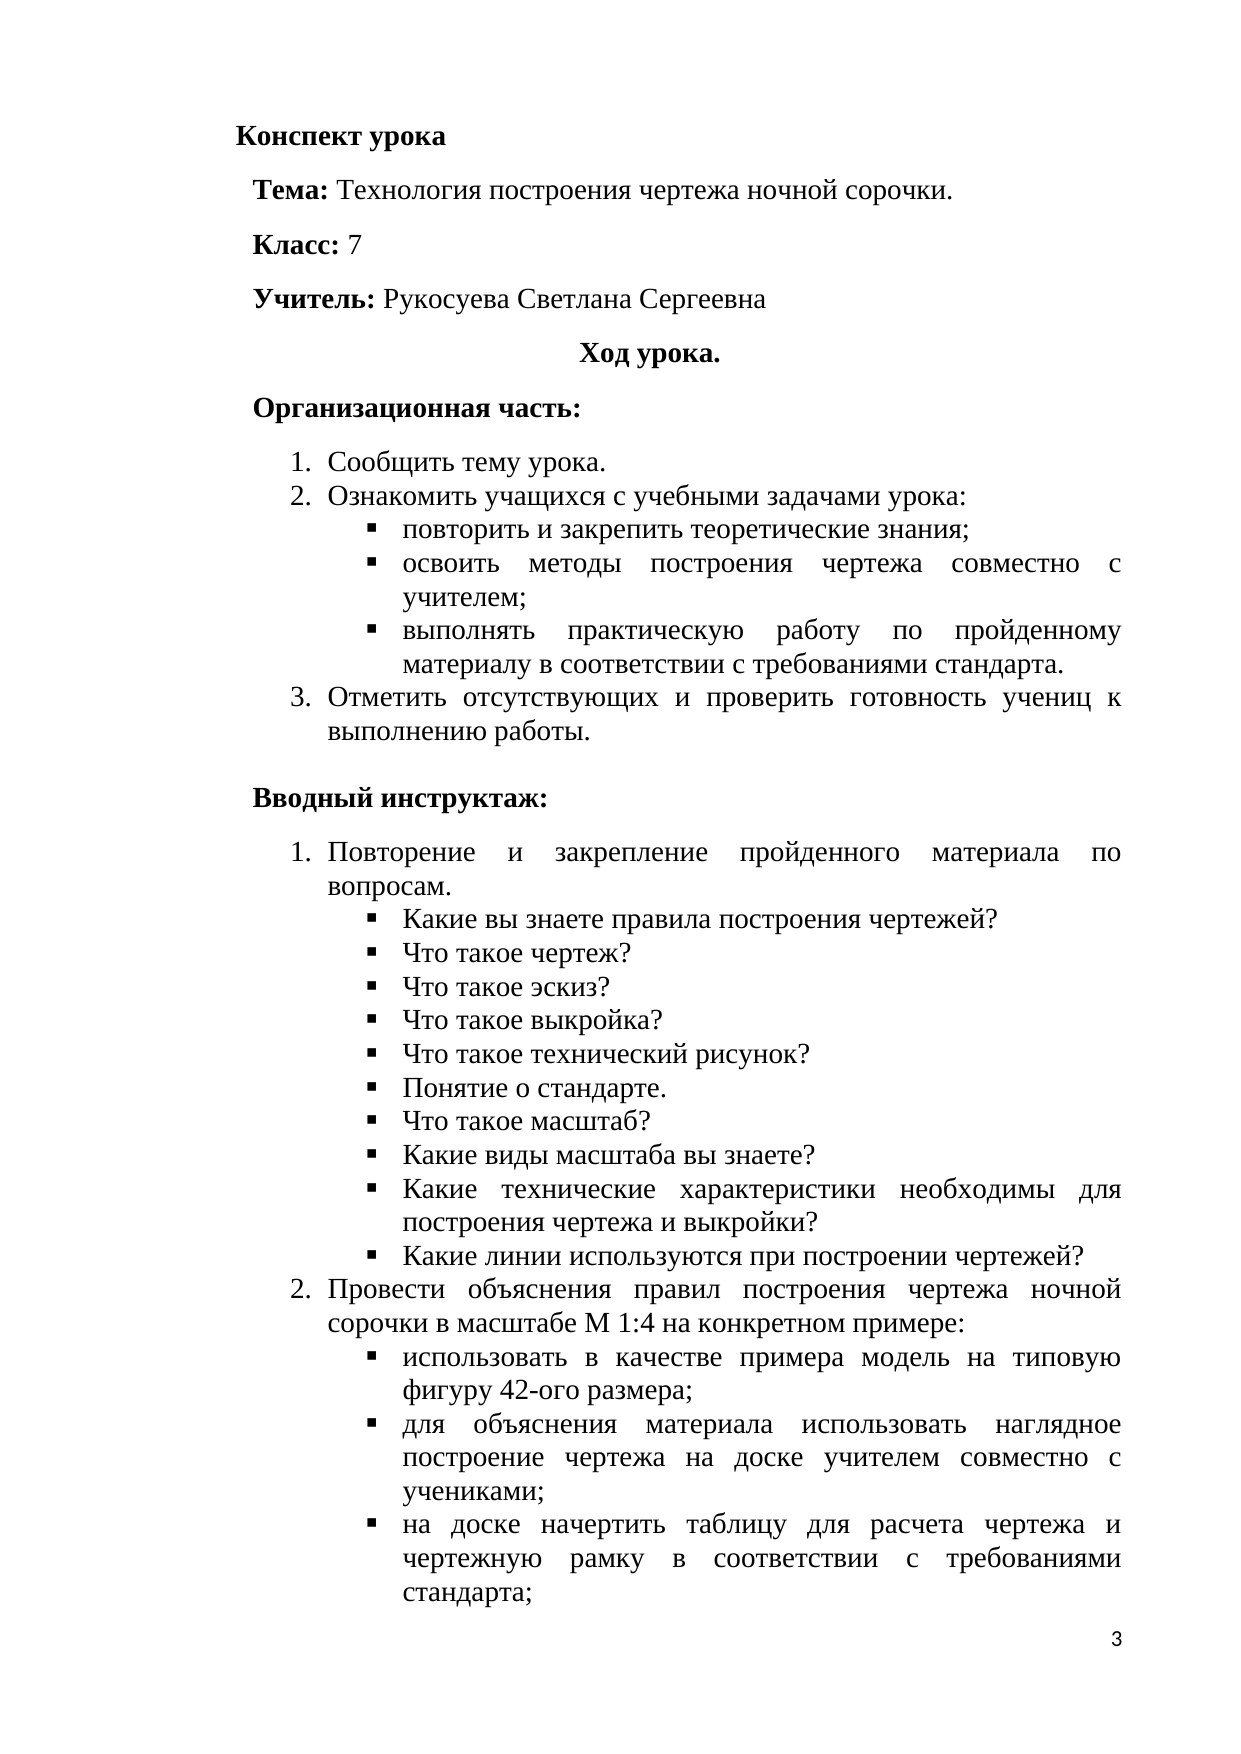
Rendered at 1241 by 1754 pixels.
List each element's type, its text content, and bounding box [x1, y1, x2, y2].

text Ход урока. [177, 336, 1122, 369]
list Сообщить тему урока. [290, 444, 1122, 478]
list Отметить отсутствующих и проверить готовность учениц к выполнению работы. [290, 679, 1122, 747]
list Что такое выкройка? [365, 1002, 1122, 1036]
list Провести объяснения правил построения чертежа ночной сорочки в масштабе М 1:4 на конкретном примере: [290, 1272, 1122, 1339]
list Какие линии используются при построении чертежей? [365, 1238, 1122, 1272]
list Ознакомить учащихся с учебными задачами урока: [290, 478, 1122, 511]
list повторить и закрепить теоретические знания; [365, 511, 1122, 545]
list Что такое технический рисунок? [365, 1036, 1122, 1070]
list Какие вы знаете правила построения чертежей? [365, 902, 1122, 935]
list на доске начертить таблицу для расчета чертежа и чертежную рамку в соответствии с требованиями стандарта; [365, 1507, 1122, 1607]
list Какие виды масштаба вы знаете? [365, 1137, 1122, 1171]
list для объяснения материала использовать наглядное построение чертежа на доске учителем совместно с учениками; [365, 1406, 1122, 1507]
list освоить методы построения чертежа совместно с учителем; [365, 545, 1122, 612]
text Тема: Технология построения чертежа ночной сорочки. [177, 172, 1122, 206]
text Организационная часть: [252, 390, 1122, 423]
list выполнять практическую работу по пройденному материалу в соответствии с требованиями стандарта. [365, 612, 1122, 679]
list использовать в качестве примера модель на типовую фигуру 42-ого размера; [365, 1339, 1122, 1406]
list Понятие о стандарте. [365, 1070, 1122, 1103]
list Что такое чертеж? [365, 935, 1122, 969]
text Конспект урока [177, 118, 1122, 152]
text Вводный инструктаж: [252, 780, 1122, 814]
list Что такое эскиз? [365, 969, 1122, 1002]
text Класс: 7 [177, 227, 1122, 260]
list Повторение и закрепление пройденного материала по вопросам. [290, 834, 1122, 902]
text Учитель: Рукосуева Светлана Сергеевна [177, 281, 1122, 315]
list Какие технические характеристики необходимы для построения чертежа и выкройки? [365, 1171, 1122, 1238]
list Что такое масштаб? [365, 1103, 1122, 1137]
